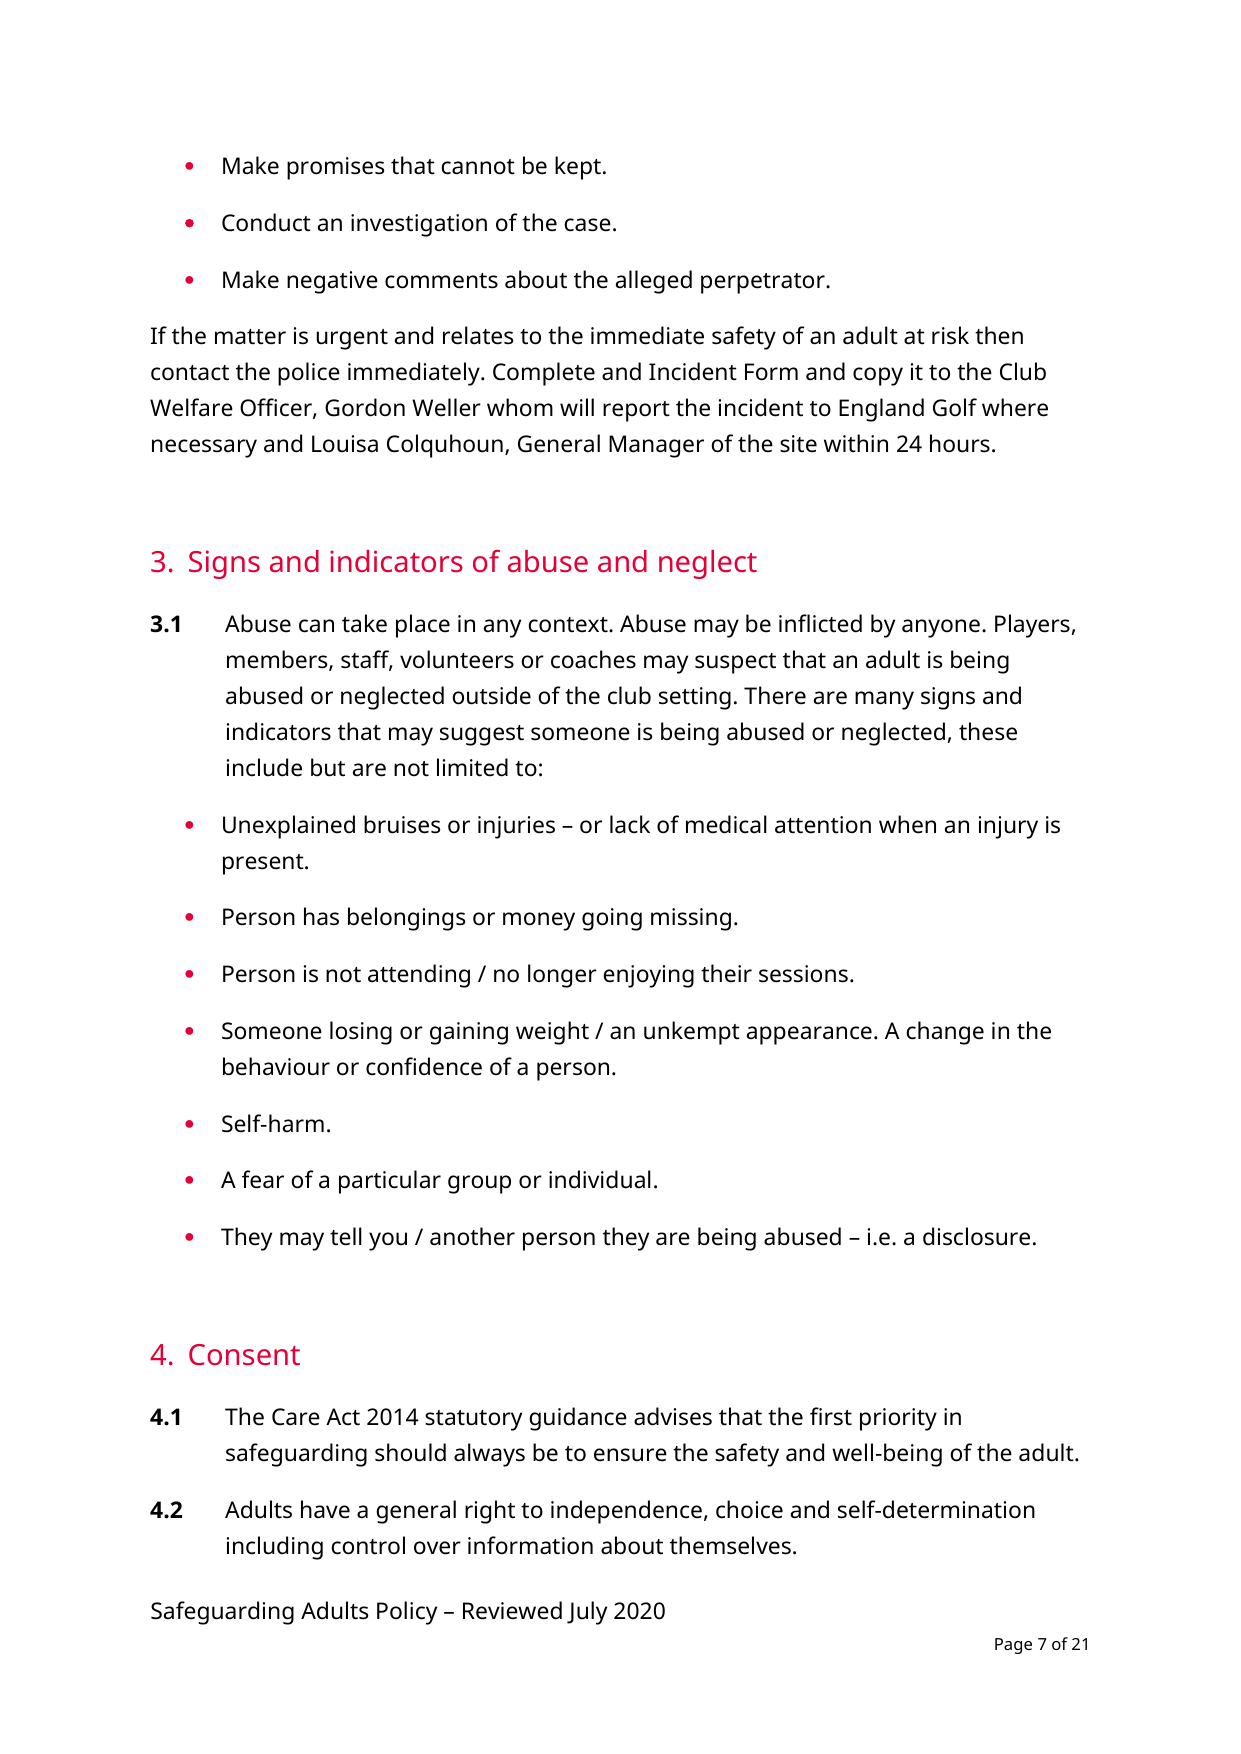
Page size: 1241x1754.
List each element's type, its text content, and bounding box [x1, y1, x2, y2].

subtitle Signs and indicators of abuse and neglect [150, 542, 1090, 581]
list The Care Act 2014 statutory guidance advises that the first priority in safeguarding should always be to ensure the safety and well-being of the adult. [150, 1401, 1090, 1468]
list Make promises that cannot be kept. [185, 150, 1090, 181]
list Person has belongings or money going missing. [185, 901, 1090, 933]
list Unexplained bruises or injuries – or lack of medical attention when an injury is present. [185, 809, 1090, 876]
list Adults have a general right to independence, choice and self-determination including control over information about themselves. [150, 1494, 1090, 1561]
list Someone losing or gaining weight / an unkempt appearance. A change in the behaviour or confidence of a person. [185, 1015, 1090, 1082]
list Abuse can take place in any context. Abuse may be inflicted by anyone. Players, members, staff, volunteers or coaches may suspect that an adult is being abused or neglected outside of the club setting. There are many signs and indicators that may suggest someone is being abused or neglected, these include but are not limited to: [150, 608, 1090, 783]
text If the matter is urgent and relates to the immediate safety of an adult at risk then contact the police immediately. Complete and Incident Form and copy it to the Club Welfare Officer, Gordon Weller whom will report the incident to England Golf where necessary and Louisa Colquhoun, General Manager of the site within 24 hours. [150, 320, 1090, 459]
list A fear of a particular group or individual. [185, 1164, 1090, 1196]
subtitle Consent [150, 1335, 1090, 1374]
list Person is not attending / no longer enjoying their sessions. [185, 958, 1090, 989]
list Make negative comments about the alleged perpetrator. [185, 263, 1090, 295]
list Conduct an investigation of the case. [185, 207, 1090, 238]
list Self-harm. [185, 1108, 1090, 1139]
list They may tell you / another person they are being abused – i.e. a disclosure. [185, 1221, 1090, 1252]
